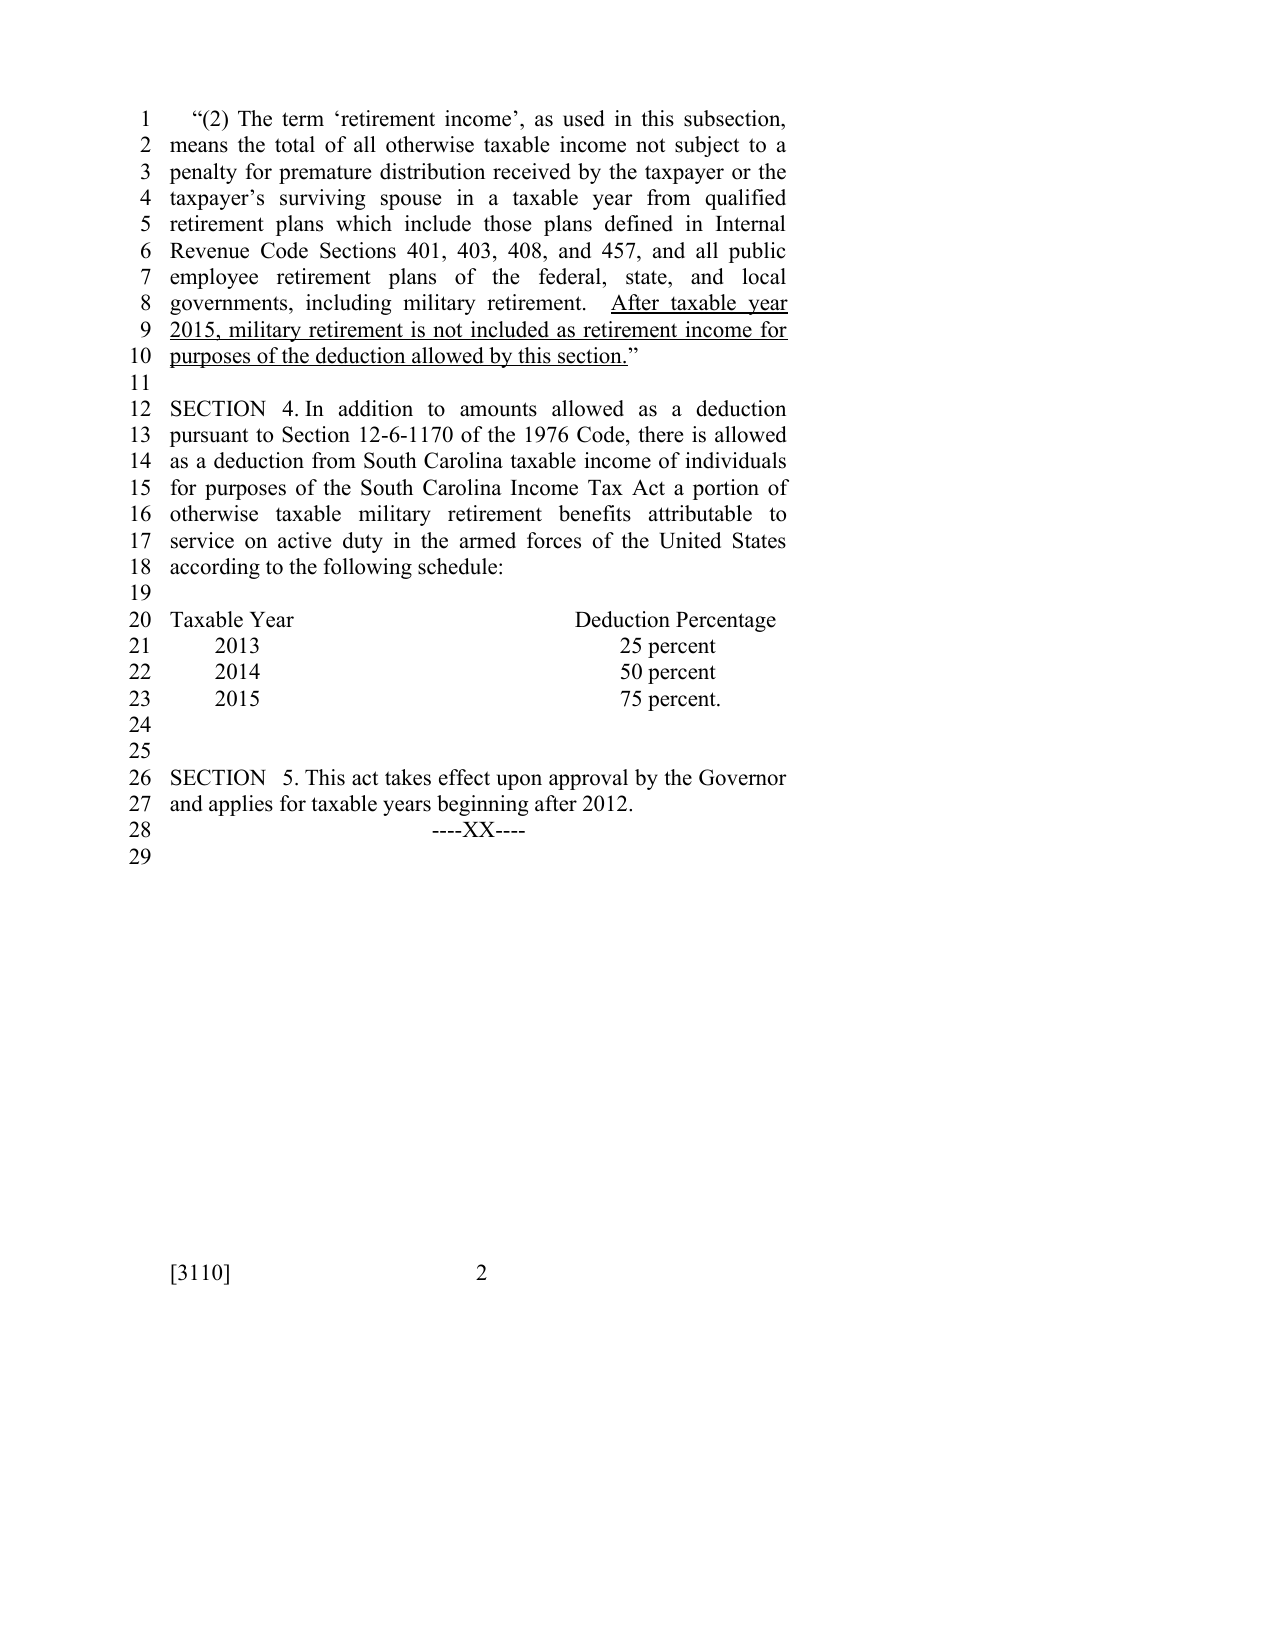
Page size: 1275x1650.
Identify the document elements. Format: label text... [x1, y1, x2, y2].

text 2014 50 percent [169, 658, 787, 685]
text Taxable Year Deduction Percentage [169, 606, 787, 632]
text “(2) The term ‘retirement income’, as used in this subsection, means the total of all otherwise taxable income not subject to a penalty for premature distribution received by the taxpayer or the taxpayer’s surviving spouse in a taxable year from qualified retirement plans which include those plans defined in Internal Revenue Code Sections 401, 403, 408, and 457, and all public employee retirement plans of the federal, state, and local governments, including military retirement. After taxable year 2015, military retirement is not included as retirement income for purposes of the deduction allowed by this section.” [169, 105, 787, 339]
text 2015 75 percent. [169, 685, 787, 711]
text SECTION 4. In addition to amounts allowed as a deduction pursuant to Section 12-6-1170 of the 1976 Code, there is allowed as a deduction from South Carolina taxable income of individuals for purposes of the South Carolina Income Tax Act a portion of otherwise taxable military retirement benefits attributable to service on active duty in the armed forces of the United States according to the following schedule: [169, 395, 787, 579]
text 2013 25 percent [169, 632, 787, 658]
text ----XX---- [169, 817, 787, 843]
text SECTION 5. This act takes effect upon approval by the Governor and applies for taxable years beginning after 2012. [169, 764, 787, 817]
